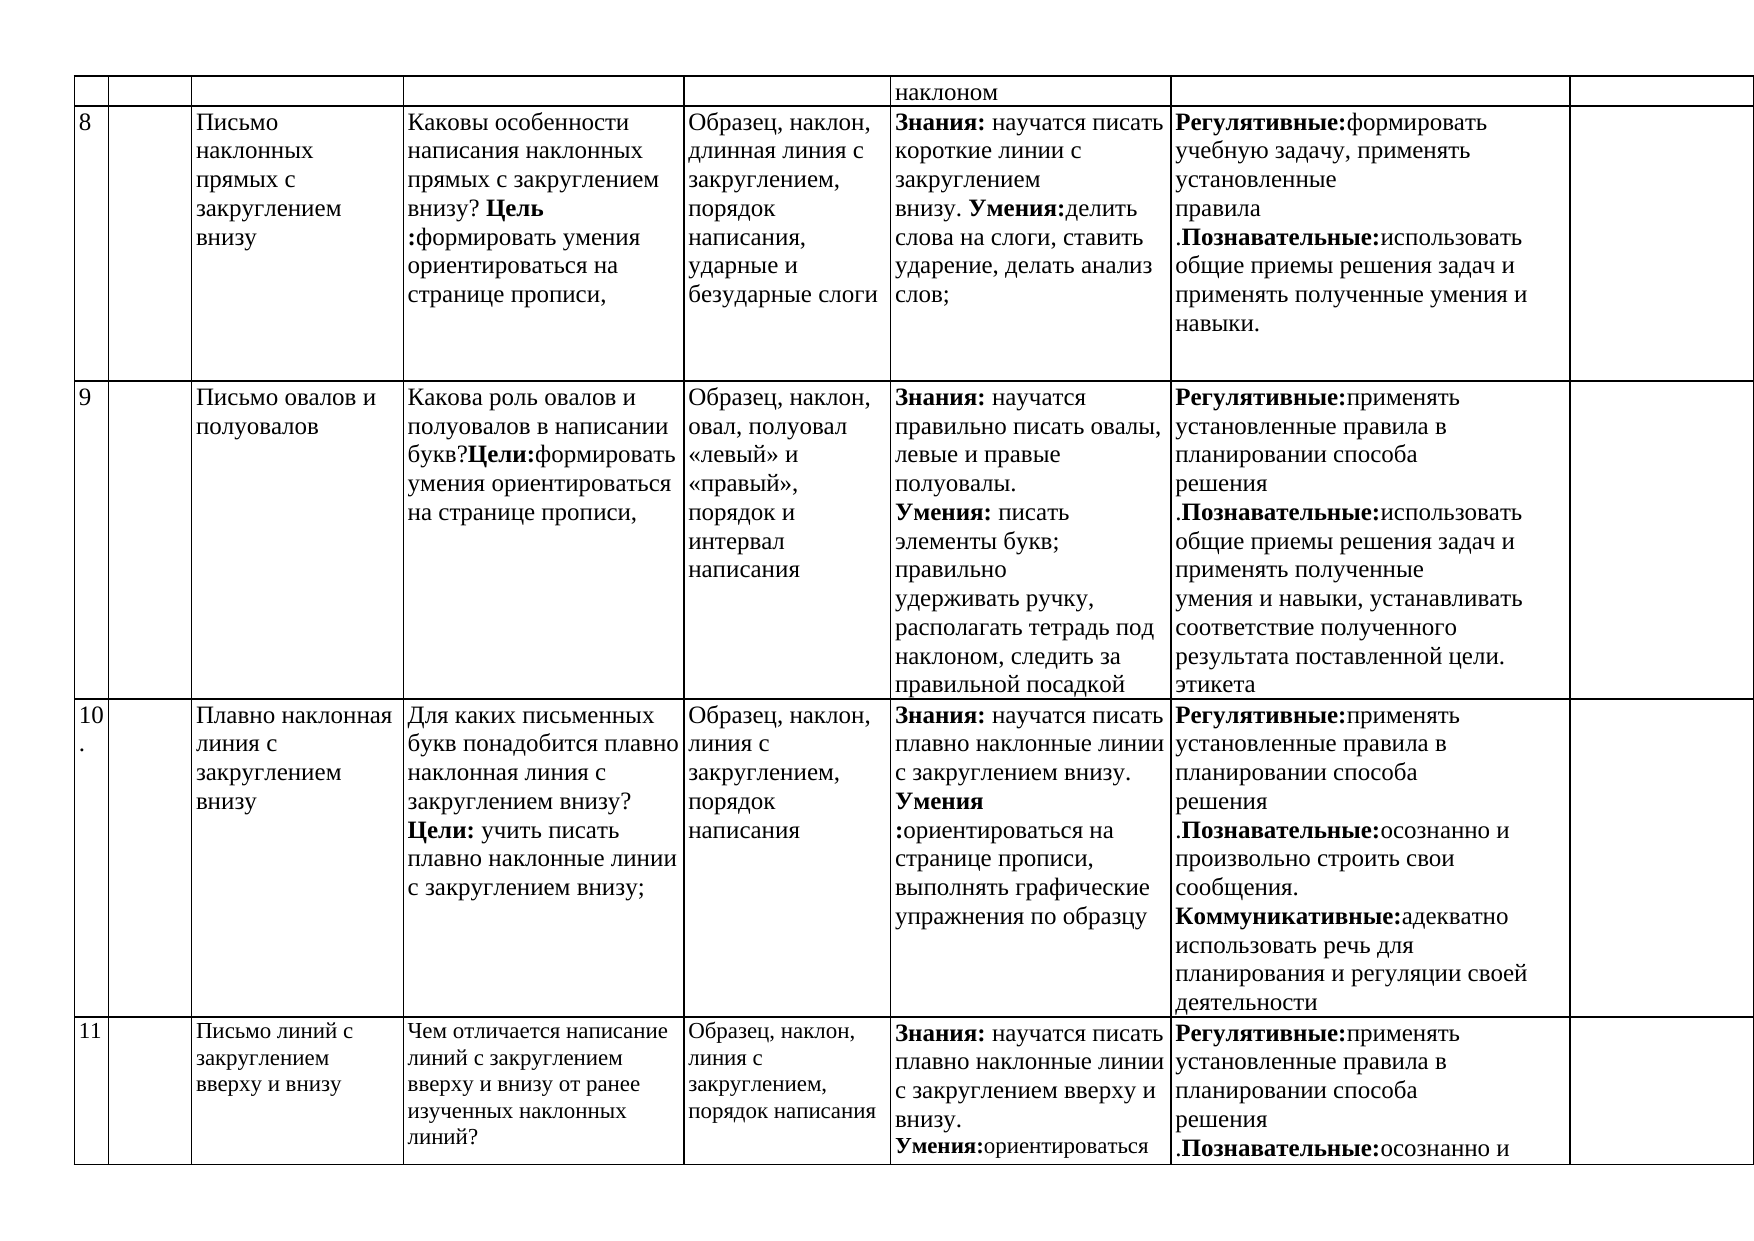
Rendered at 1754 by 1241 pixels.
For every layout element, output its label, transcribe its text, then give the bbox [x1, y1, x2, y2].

table_cell Знания: научатся правильно писать овалы, левые и правые полуовалы. Умения: писать элементы букв; правильно удерживать ручку, располагать тетрадь под наклоном, следить за правильной посадкой [891, 382, 1170, 698]
table_cell 8 [75, 107, 108, 380]
table_cell [1571, 1018, 1753, 1164]
table_cell [109, 1018, 191, 1164]
table_cell [109, 382, 191, 698]
table_cell 11 [75, 1018, 108, 1164]
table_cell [192, 77, 403, 105]
table_cell Письмо овалов и полуовалов [192, 382, 403, 698]
table_cell [109, 77, 191, 105]
table_cell Какова роль овалов и полуовалов в написании букв?Цели:формировать умения ориентироваться на странице прописи, [404, 382, 683, 698]
table_cell Образец, наклон, овал, полуовал «левый» и «правый», порядок и интервал написания [685, 382, 890, 698]
table_cell Знания: научатся писать короткие линии с закруглением внизу. Умения:делить слова на слоги, ставить ударение, делать анализ слов; [891, 107, 1170, 380]
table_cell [891, 1018, 1170, 1164]
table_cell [685, 77, 890, 105]
table_cell [1571, 77, 1753, 105]
table_cell Образец, наклон, длинная линия с закруглением, порядок написания, ударные и безударные слоги [685, 107, 890, 380]
table_cell Плавно наклонная линия с закруглением внизу [192, 700, 403, 1016]
table_cell 9 [75, 382, 108, 698]
table_cell [109, 700, 191, 1016]
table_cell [404, 77, 683, 105]
table_cell Образец, наклон, линия с закруглением, порядок написания [685, 700, 890, 1016]
table_cell Регулятивные:применять установленные правила в планировании способа решения.Познавательные:использовать общие приемы решения задач и применять полученные умения и навыки, устанавливать соответствие полученного результата поставленной цели. этикета [1172, 382, 1569, 698]
table_cell Для каких письменных букв понадобится плавно наклонная линия с закруглением внизу? Цели: учить писать плавно наклонные линии с закруглением внизу; [404, 700, 683, 1016]
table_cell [1172, 77, 1569, 105]
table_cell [404, 1018, 683, 1164]
table_cell Каковы особенности написания наклонных прямых с закруглением внизу? Цель:формировать умения ориентироваться на странице прописи, [404, 107, 683, 380]
table_cell Регулятивные:формировать учебную задачу, применять установленные правила.Познавательные:использовать общие приемы решения задач и применять полученные умения и навыки. [1172, 107, 1569, 380]
table_cell [1571, 382, 1753, 698]
table_cell [1571, 107, 1753, 380]
table_cell 7 [75, 77, 108, 105]
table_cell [891, 77, 1170, 105]
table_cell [1172, 1018, 1569, 1164]
table_cell 10. [75, 700, 108, 1016]
table_cell [109, 107, 191, 380]
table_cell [685, 1018, 890, 1164]
table_cell Письмо наклонных прямых с закруглением внизу [192, 107, 403, 380]
table_cell [1571, 700, 1753, 1016]
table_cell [192, 1018, 403, 1164]
table_cell Знания: научатся писать плавно наклонные линии с закруглением внизу. Умения:ориентироваться на странице прописи, выполнять графические упражнения по образцу [891, 700, 1170, 1016]
